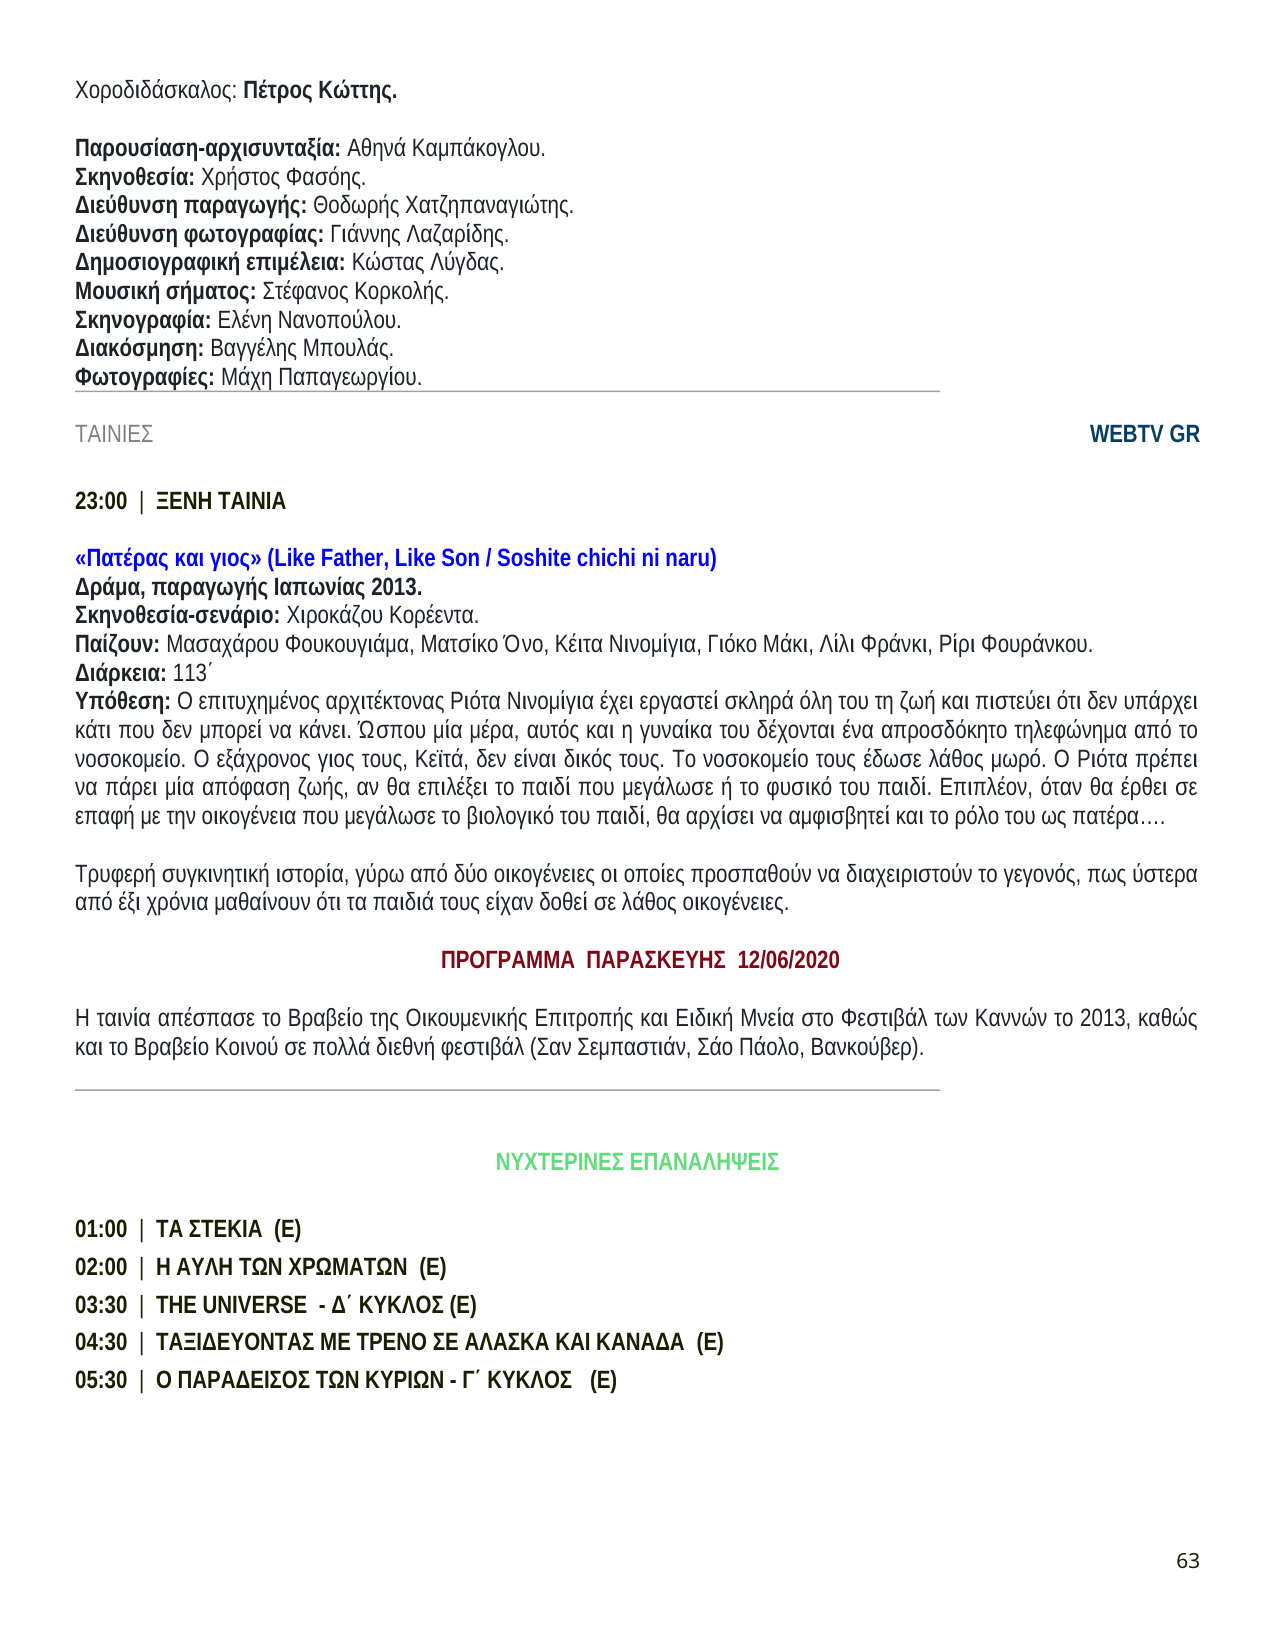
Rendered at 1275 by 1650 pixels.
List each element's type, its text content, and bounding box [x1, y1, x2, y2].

text Διάρκεια: 113΄ [75, 658, 1200, 686]
text ΝΥΧΤΕΡΙΝΕΣ ΕΠΑΝΑΛΗΨΕΙΣ [75, 1147, 1200, 1176]
text Διακόσμηση: Βαγγέλης Μπουλάς. [75, 333, 1200, 362]
text 02:00 | Η ΑΥΛΗ ΤΩΝ ΧΡΩΜΑΤΩΝ (E) [75, 1243, 1200, 1281]
text Υπόθεση: Ο επιτυχημένος αρχιτέκτονας Ριότα Νινομίγια έχει εργαστεί σκληρά όλη του τη ζωή και πιστεύει ότι δεν υπάρχει κάτι που δεν μπορεί να κάνει. Ώσπου μία μέρα, αυτός και η γυναίκα του δέχονται ένα απροσδόκητο τηλεφώνημα από το νοσοκομείο. Ο εξάχρονος γιος τους, Κεϊτά, δεν είναι δικός τους. Το νοσοκομείο τους έδωσε λάθος μωρό. Ο Ριότα πρέπει να πάρει μία απόφαση ζωής, αν θα επιλέξει το παιδί που μεγάλωσε ή το φυσικό του παιδί. Επιπλέον, όταν θα έρθει σε επαφή με την οικογένεια που μεγάλωσε το βιολογικό του παιδί, θα αρχίσει να αμφισβητεί και το ρόλο του ως πατέρα…. [75, 686, 1200, 829]
table_header ΤΑΙΝΙΕΣ [75, 419, 637, 448]
text Σκηνοθεσία: Χρήστος Φασόης. [75, 161, 1200, 190]
text Χοροδιδάσκαλος: Πέτρος Κώττης. [75, 75, 1200, 104]
text Παίζουν: Μασαχάρου Φουκουγιάμα, Ματσίκο Όνο, Κέιτα Νινομίγια, Γιόκο Μάκι, Λίλι Φράνκι, Ρίρι Φουράνκου. [75, 629, 1200, 658]
text ΠΡΟΓΡΑΜΜΑ ΠΑΡΑΣΚΕΥΗΣ 12/06/2020 [75, 945, 1200, 974]
text Σκηνογραφία: Ελένη Νανοπούλου. [75, 305, 1200, 333]
text 04:30 | ΤΑΞΙΔΕΥΟΝΤΑΣ ΜΕ ΤΡΕΝΟ ΣE ΑΛΑΣΚΑ ΚΑΙ ΚΑΝΑΔΑ (E) 05:30 | Ο ΠΑΡΑΔΕΙΣΟΣ ΤΩΝ ΚΥΡΙΩΝ - Γ΄ ΚΥΚΛΟΣ (E) [75, 1318, 1200, 1422]
text Διεύθυνση φωτογραφίας: Γιάννης Λαζαρίδης. [75, 219, 1200, 247]
text Διεύθυνση παραγωγής: Θοδωρής Χατζηπαναγιώτης. [75, 190, 1200, 219]
text 23:00 | ΞΕΝΗ ΤΑΙΝΙΑ «Πατέρας και γιος» (Like Father, Like Son / Soshite chichi ni naru) [75, 448, 1200, 572]
text Τρυφερή συγκινητική ιστορία, γύρω από δύο οικογένειες οι οποίες προσπαθούν να διαχειριστούν το γεγονός, πως ύστερα από έξι χρόνια μαθαίνουν ότι τα παιδιά τους είχαν δοθεί σε λάθος οικογένειες. [75, 859, 1200, 916]
text Μουσική σήματος: Στέφανος Κορκολής. [75, 276, 1200, 305]
text Παρουσίαση-αρχισυνταξία: Αθηνά Καμπάκογλου. [75, 133, 1200, 161]
text 03:30 | THE UNIVERSE - Δ΄ ΚΥΚΛΟΣ (E) [75, 1281, 1200, 1318]
text Δημοσιογραφική επιμέλεια: Κώστας Λύγδας. [75, 247, 1200, 276]
text 01:00 | ΤΑ ΣΤΕΚΙΑ (E) [75, 1205, 1200, 1243]
table_header WEBTV GR [638, 419, 1200, 448]
text Φωτογραφίες: Μάχη Παπαγεωργίου. [75, 362, 1200, 391]
text Η ταινία απέσπασε το Βραβείο της Οικουμενικής Επιτροπής και Ειδική Μνεία στο Φεστιβάλ των Καννών το 2013, καθώς και το Βραβείο Κοινού σε πολλά διεθνή φεστιβάλ (Σαν Σεμπαστιάν, Σάο Πάολο, Βανκούβερ). [75, 1003, 1200, 1060]
text Σκηνοθεσία-σενάριο: Χιροκάζου Κορέεντα. [75, 600, 1200, 629]
text Δράμα, παραγωγής Ιαπωνίας 2013. [75, 572, 1200, 600]
